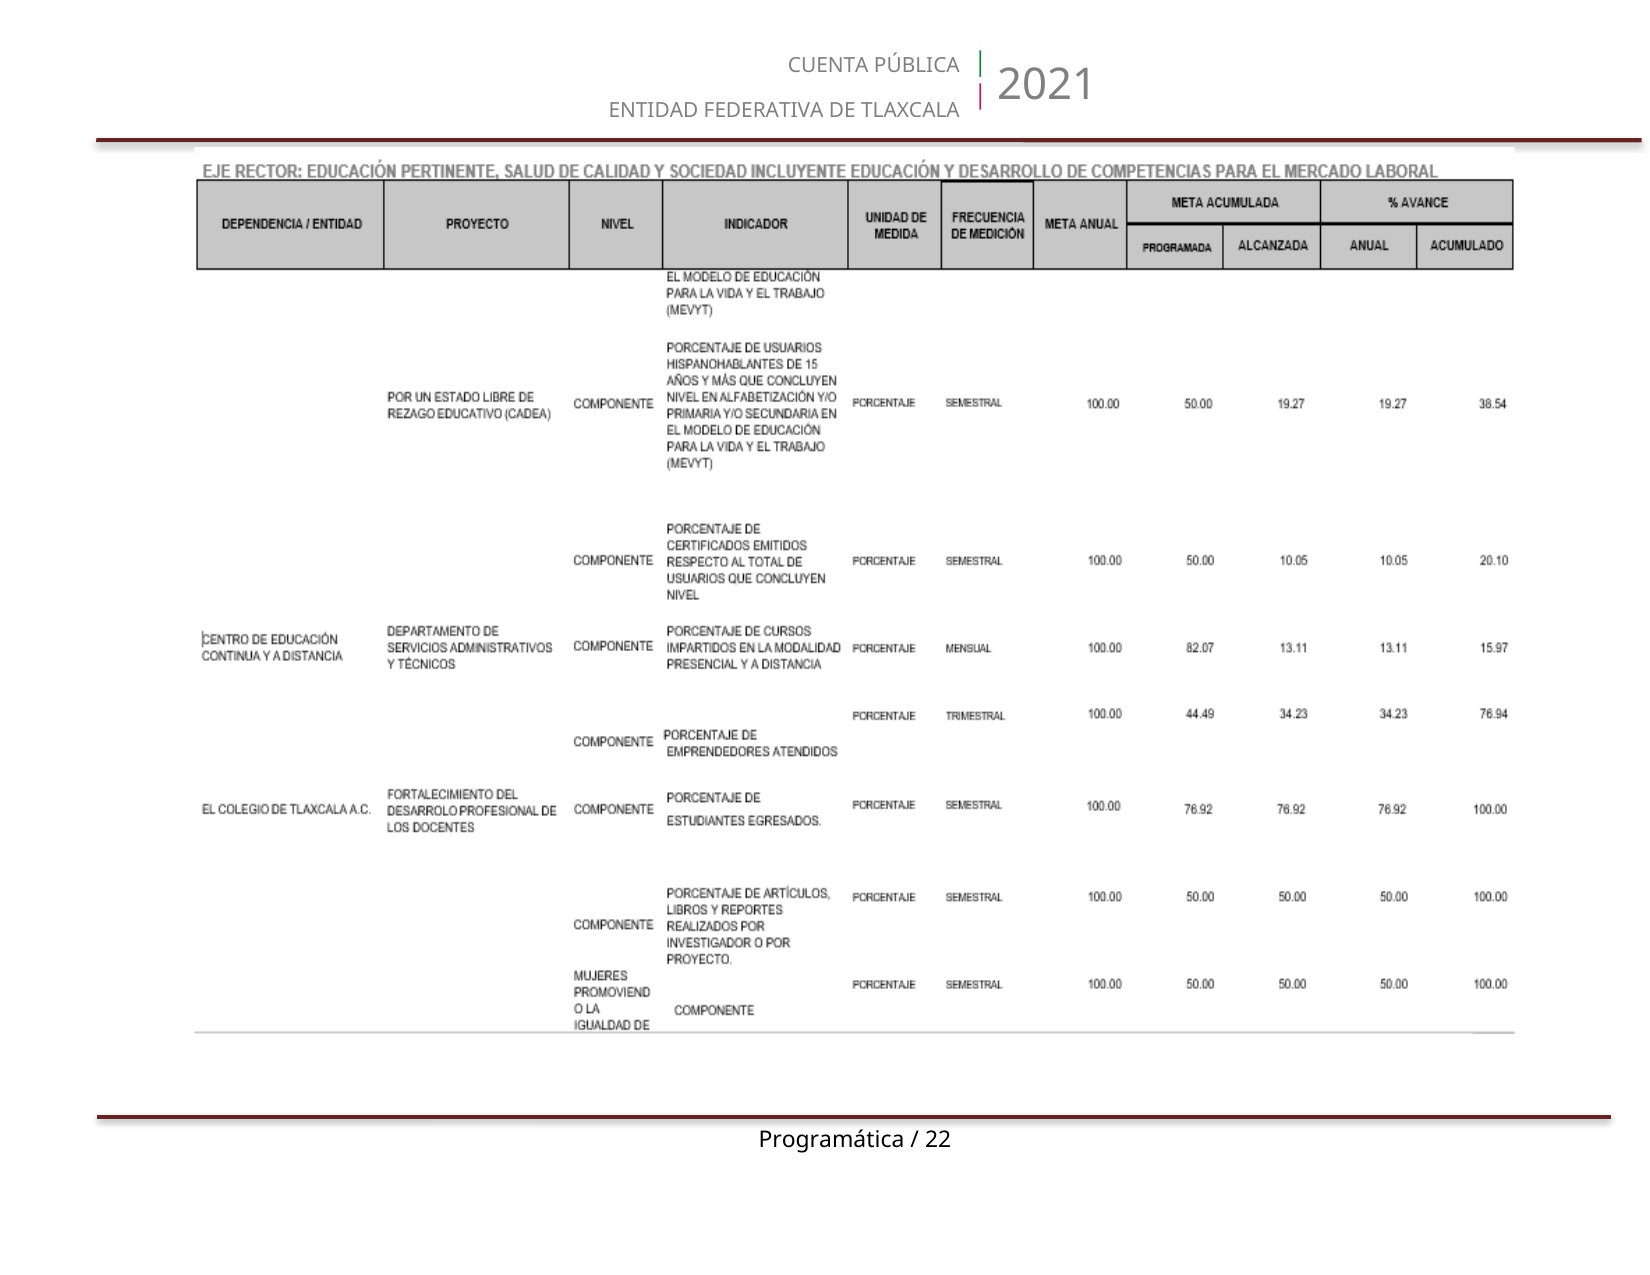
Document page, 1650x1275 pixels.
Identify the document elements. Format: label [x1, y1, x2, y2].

picture [194, 147, 1515, 1034]
picture [974, 41, 991, 113]
